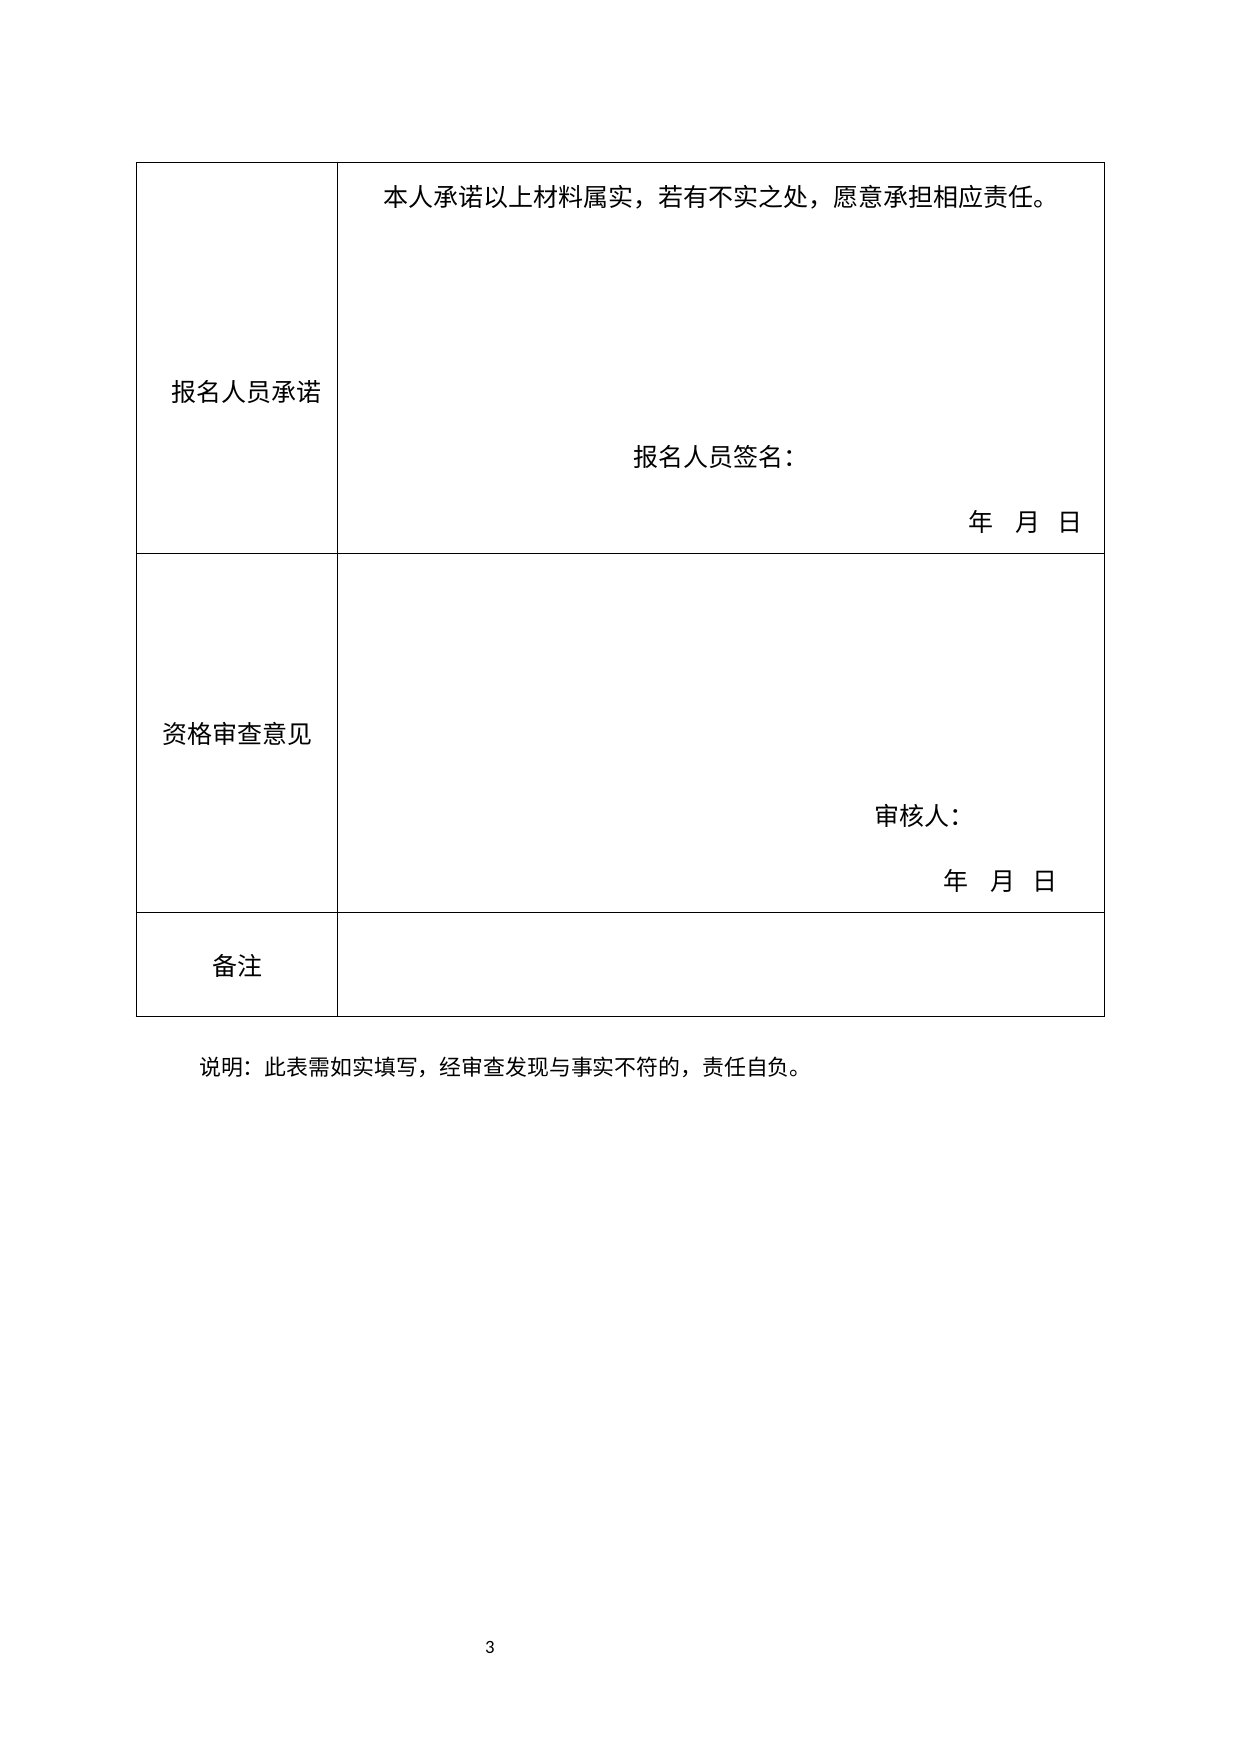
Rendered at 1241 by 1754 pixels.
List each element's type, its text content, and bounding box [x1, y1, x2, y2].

table_cell 审核人： 年 月 日 [338, 554, 1104, 912]
text 说明：此表需如实填写，经审查发现与事实不符的，责任自负。 [187, 1049, 1053, 1082]
table_cell 备注 [137, 913, 337, 1016]
table_cell 资格审查意见 [137, 554, 337, 912]
table_cell 报名人员承诺 [137, 163, 337, 553]
table_cell [338, 913, 1104, 1016]
table_cell 本人承诺以上材料属实，若有不实之处，愿意承担相应责任。 报名人员签名： 年 月 日 [338, 163, 1104, 553]
